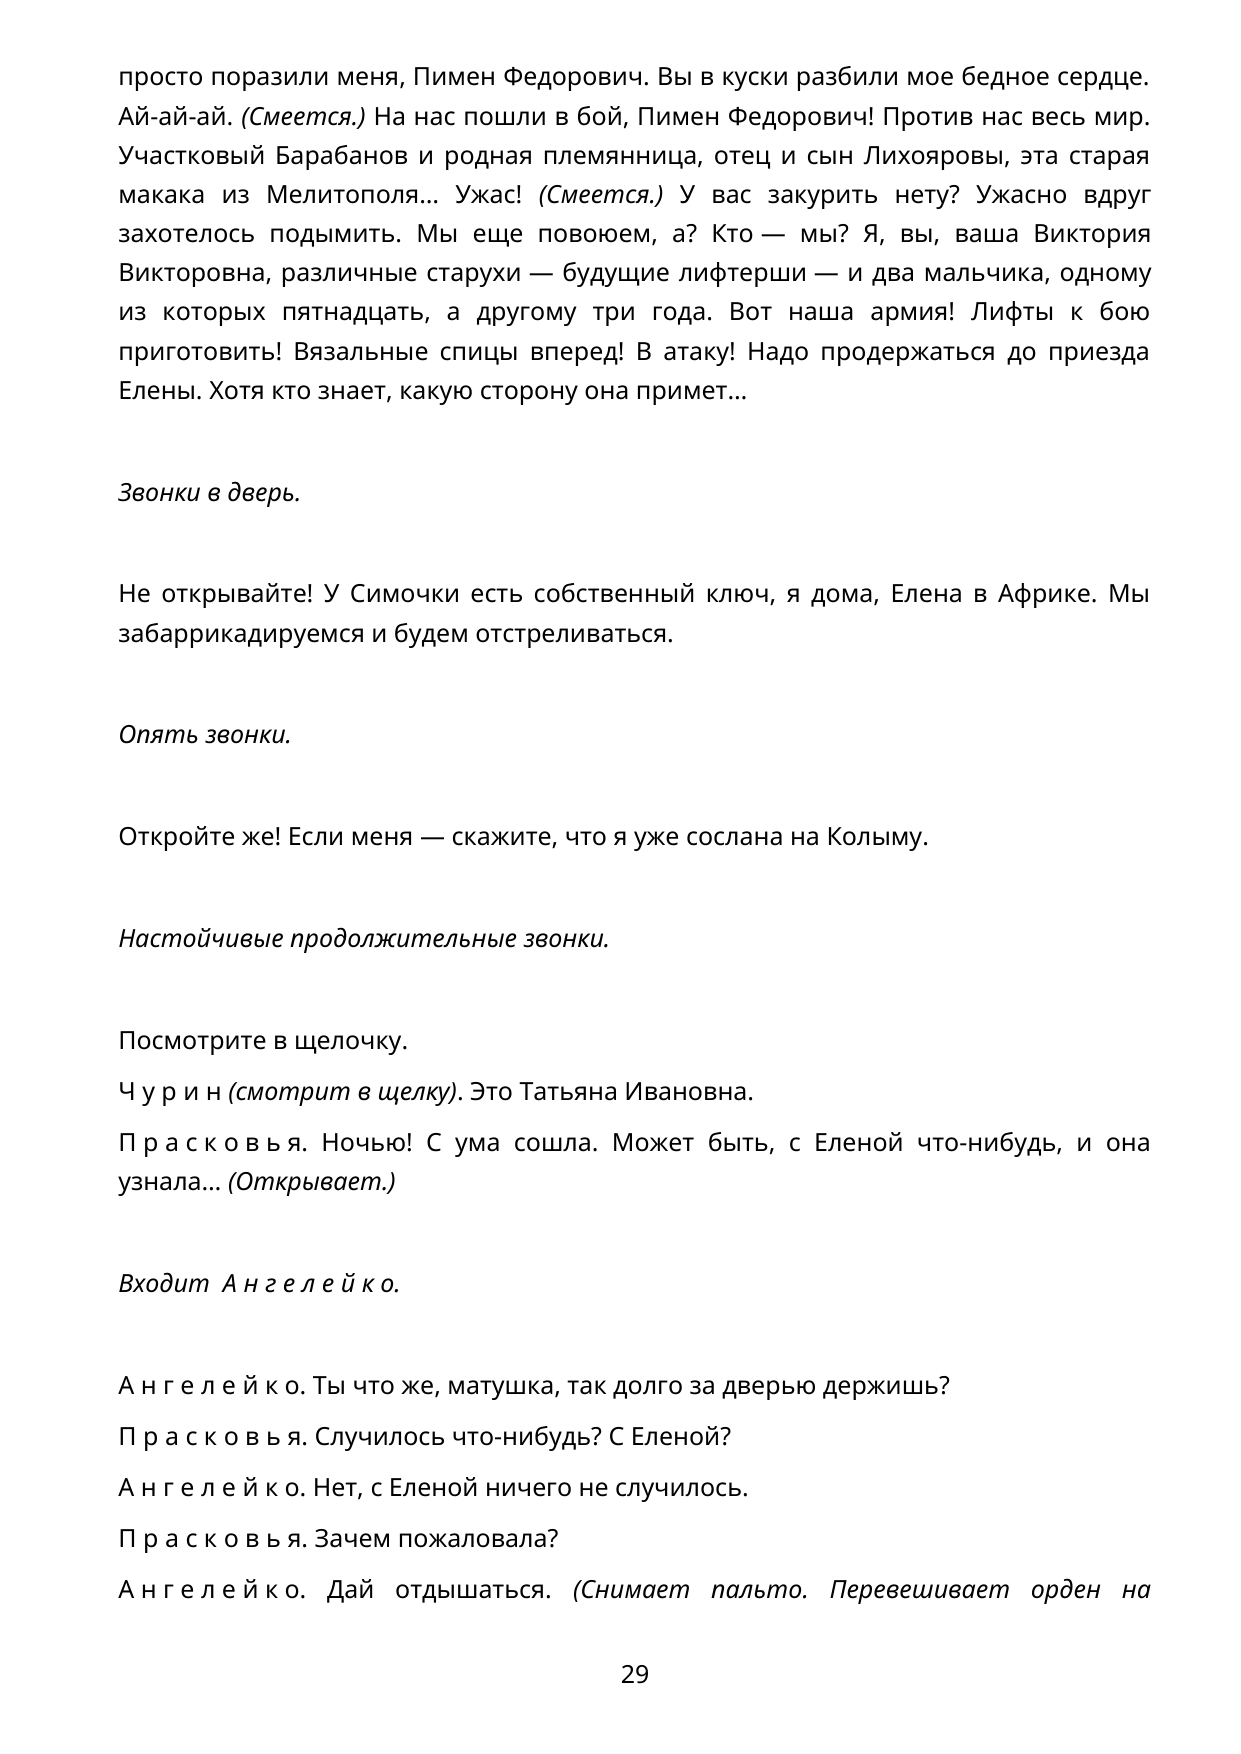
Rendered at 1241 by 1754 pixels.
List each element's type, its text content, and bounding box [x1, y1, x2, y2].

text Входит А н г е л е й к о. [118, 1266, 1152, 1300]
text Посмотрите в щелочку. [118, 1023, 1152, 1057]
text Опять звонки. [118, 717, 1152, 751]
text Звонки в дверь. [118, 474, 1152, 508]
text П р а с к о в ь я. Зачем пожаловала? [118, 1520, 1152, 1554]
text Настойчивые продолжительные звонки. [118, 921, 1152, 955]
text Не открывайте! У Симочки есть собственный ключ, я дома, Елена в Африке. Мы забаррикадируемся и будем отстреливаться. [118, 576, 1152, 649]
text А н г е л е й к о. Ты что же, матушка, так долго за дверью держишь? [118, 1368, 1152, 1402]
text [118, 1571, 1152, 1605]
text Откройте же! Если меня — скажите, что я уже сослана на Колыму. [118, 819, 1152, 853]
text П р а с к о в ь я. Случилось что-нибудь? С Еленой? [118, 1418, 1152, 1453]
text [118, 59, 1152, 406]
text П р а с к о в ь я. Ночью! С ума сошла. Может быть, с Еленой что-нибудь, и она узнала… (Открывает.) [118, 1125, 1152, 1198]
text А н г е л е й к о. Нет, с Еленой ничего не случилось. [118, 1469, 1152, 1503]
text Ч у р и н (смотрит в щелку). Это Татьяна Ивановна. [118, 1074, 1152, 1108]
